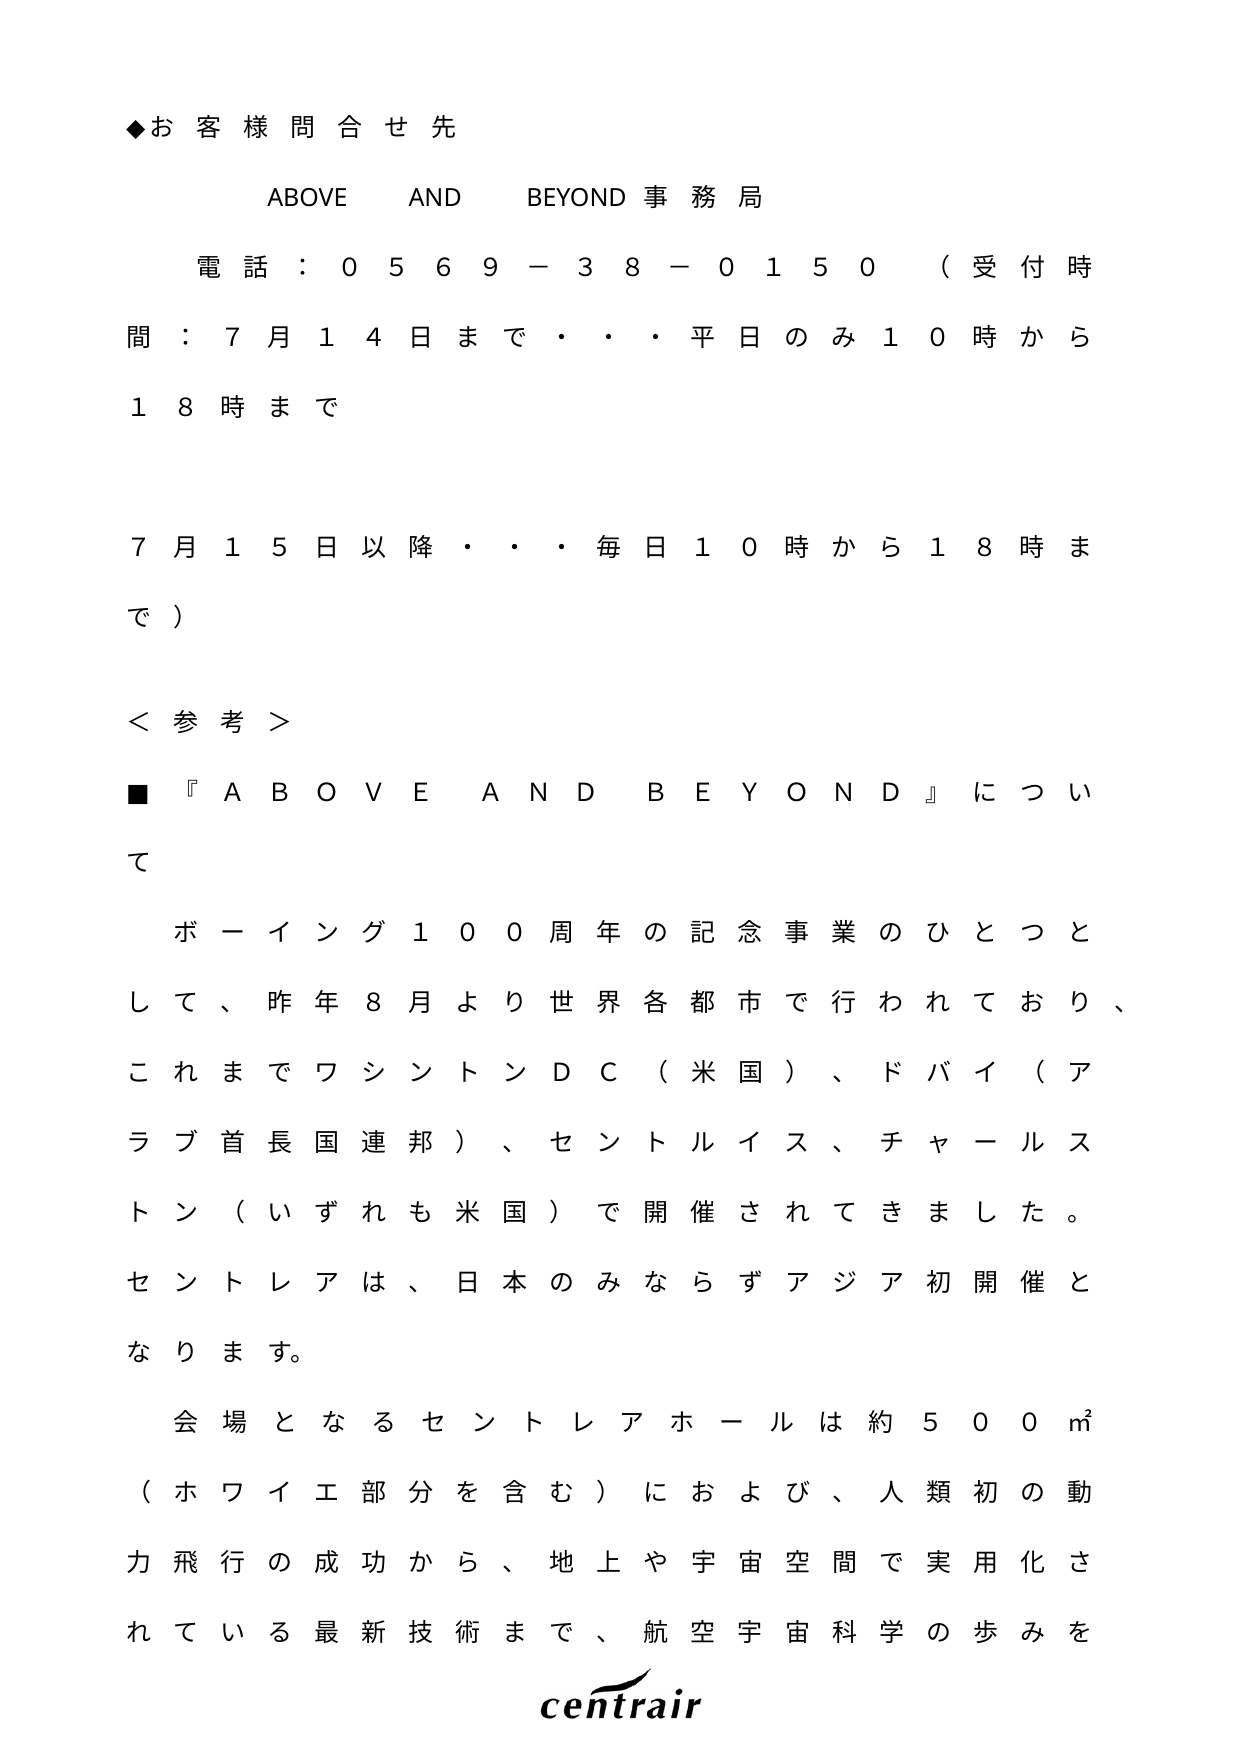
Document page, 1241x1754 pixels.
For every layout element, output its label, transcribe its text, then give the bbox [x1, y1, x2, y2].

text ＜参考＞ [126, 685, 1114, 755]
text ◆お客様問合せ先 [126, 90, 1114, 160]
text ABOVE AND BEYOND事務局 [126, 160, 1114, 230]
text 電話：０５６９－３８－０１５０ （受付時間：７月１４日まで・・・平日のみ１０時から１８時まで [126, 230, 1114, 440]
text ７月１５日以降・・・毎日１０時から１８時まで） [126, 440, 1114, 650]
text ボーイング１００周年の記念事業のひとつとして、昨年８月より世界各都市で行われており、これまでワシントンＤＣ（米国）、ドバイ（アラブ首長国連邦）、セントルイス、チャールストン（いずれも米国）で開催されてきました。セントレアは、日本のみならずアジア初開催となります。 [126, 895, 1114, 1385]
text ■『ＡＢＯＶＥ ＡＮＤ ＢＥＹＯＮＤ』について [126, 755, 1114, 895]
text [126, 1385, 1114, 1665]
picture [538, 1666, 703, 1720]
